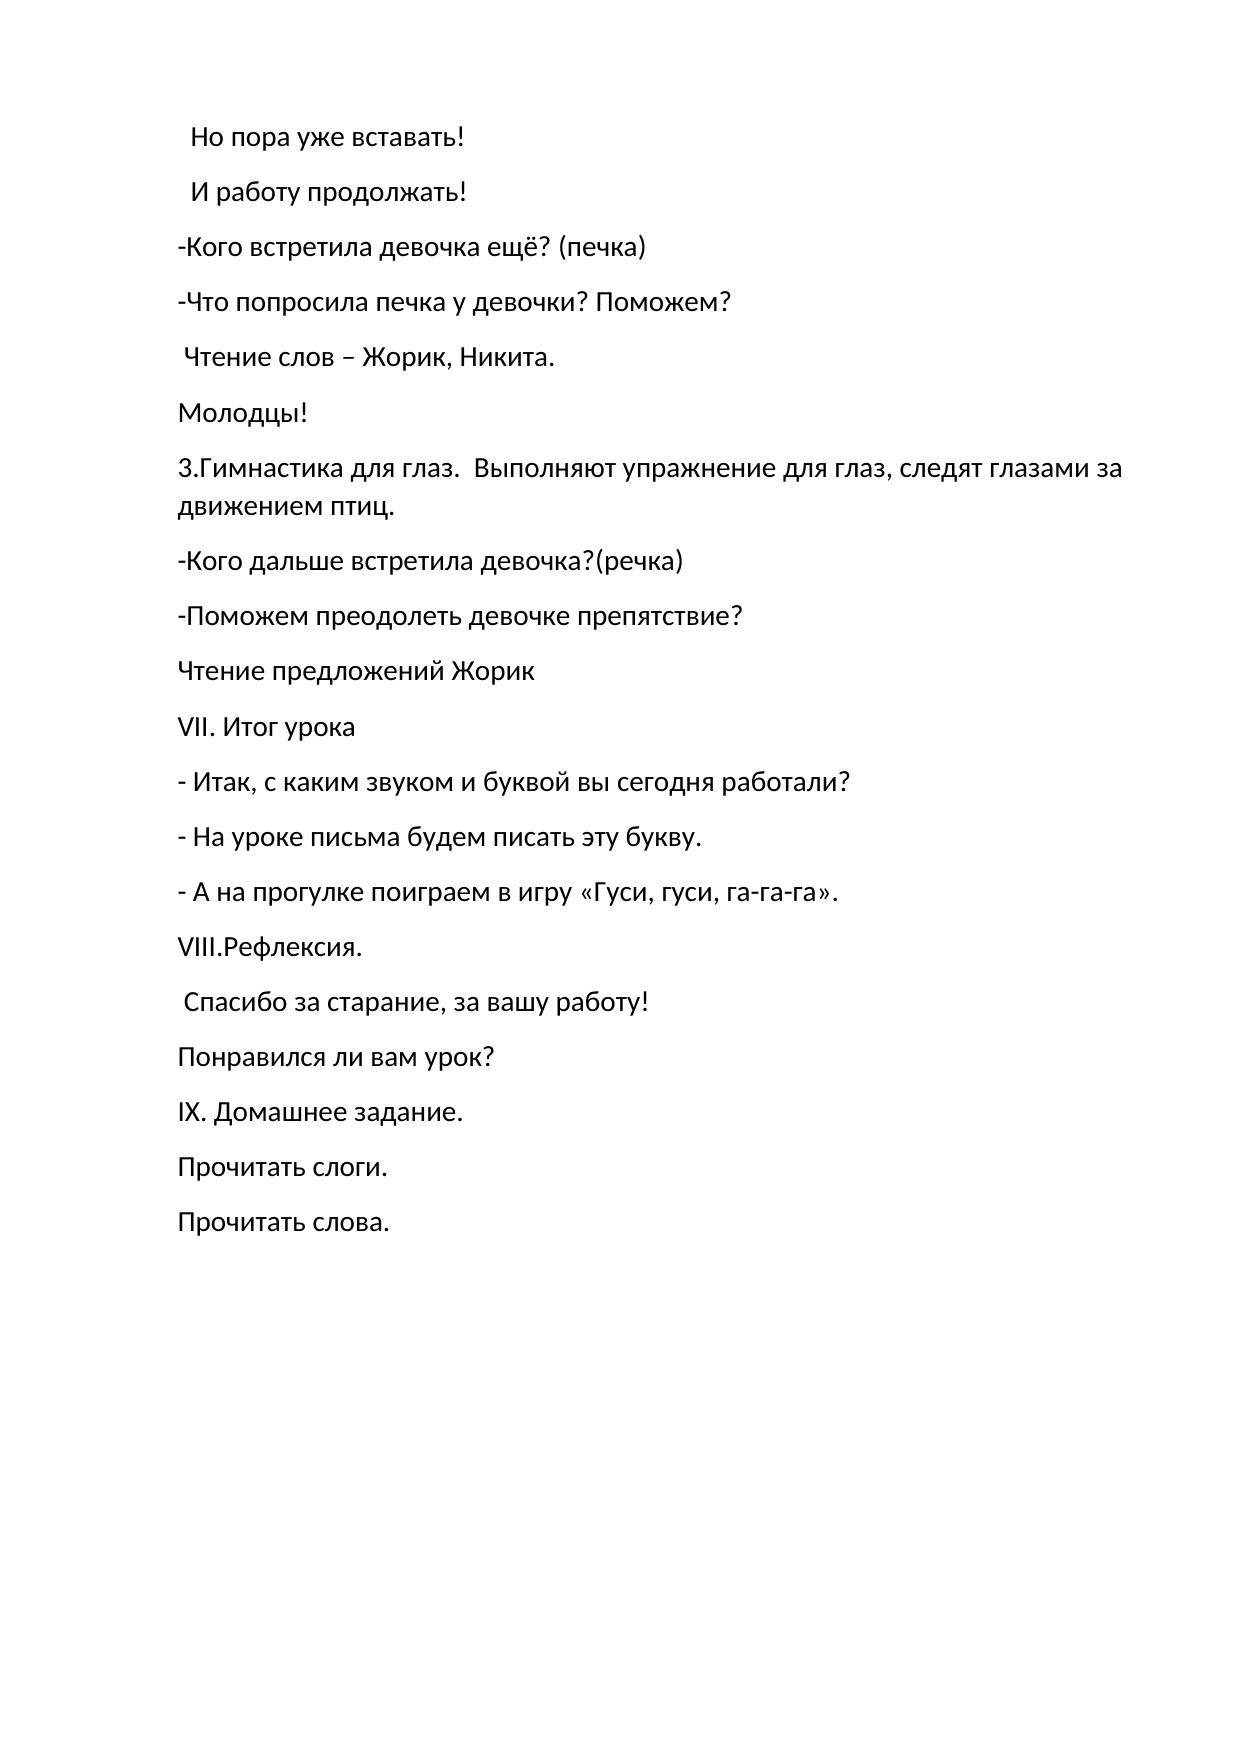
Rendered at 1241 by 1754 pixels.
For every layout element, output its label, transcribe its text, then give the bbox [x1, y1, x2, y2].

text - Итак, с каким звуком и буквой вы сегодня работали? [177, 763, 1152, 798]
text 3.Гимнастика для глаз. Выполняют упражнение для глаз, следят глазами за движением птиц. [177, 449, 1152, 523]
text Молодцы! [177, 394, 1152, 429]
text VII. Итог урока [177, 708, 1152, 743]
text -Что попросила печка у девочки? Поможем? [177, 283, 1152, 319]
text -Кого дальше встретила девочка?(речка) [177, 542, 1152, 578]
text Прочитать слова. [177, 1203, 1152, 1239]
text IX. Домашнее задание. [177, 1093, 1152, 1129]
text VIII.Рефлексия. [177, 928, 1152, 964]
text - На уроке письма будем писать эту букву. [177, 818, 1152, 853]
text Но пора уже вставать! [177, 118, 1152, 154]
text Чтение предложений Жорик [177, 652, 1152, 688]
text Понравился ли вам урок? [177, 1038, 1152, 1074]
text - А на прогулке поиграем в игру «Гуси, гуси, га-га-га». [177, 873, 1152, 908]
text Чтение слов – Жорик, Никита. [177, 338, 1152, 374]
text Спасибо за старание, за вашу работу! [177, 983, 1152, 1019]
text -Кого встретила девочка ещё? (печка) [177, 228, 1152, 264]
text Прочитать слоги. [177, 1148, 1152, 1184]
text И работу продолжать! [177, 173, 1152, 209]
text -Поможем преодолеть девочке препятствие? [177, 597, 1152, 633]
